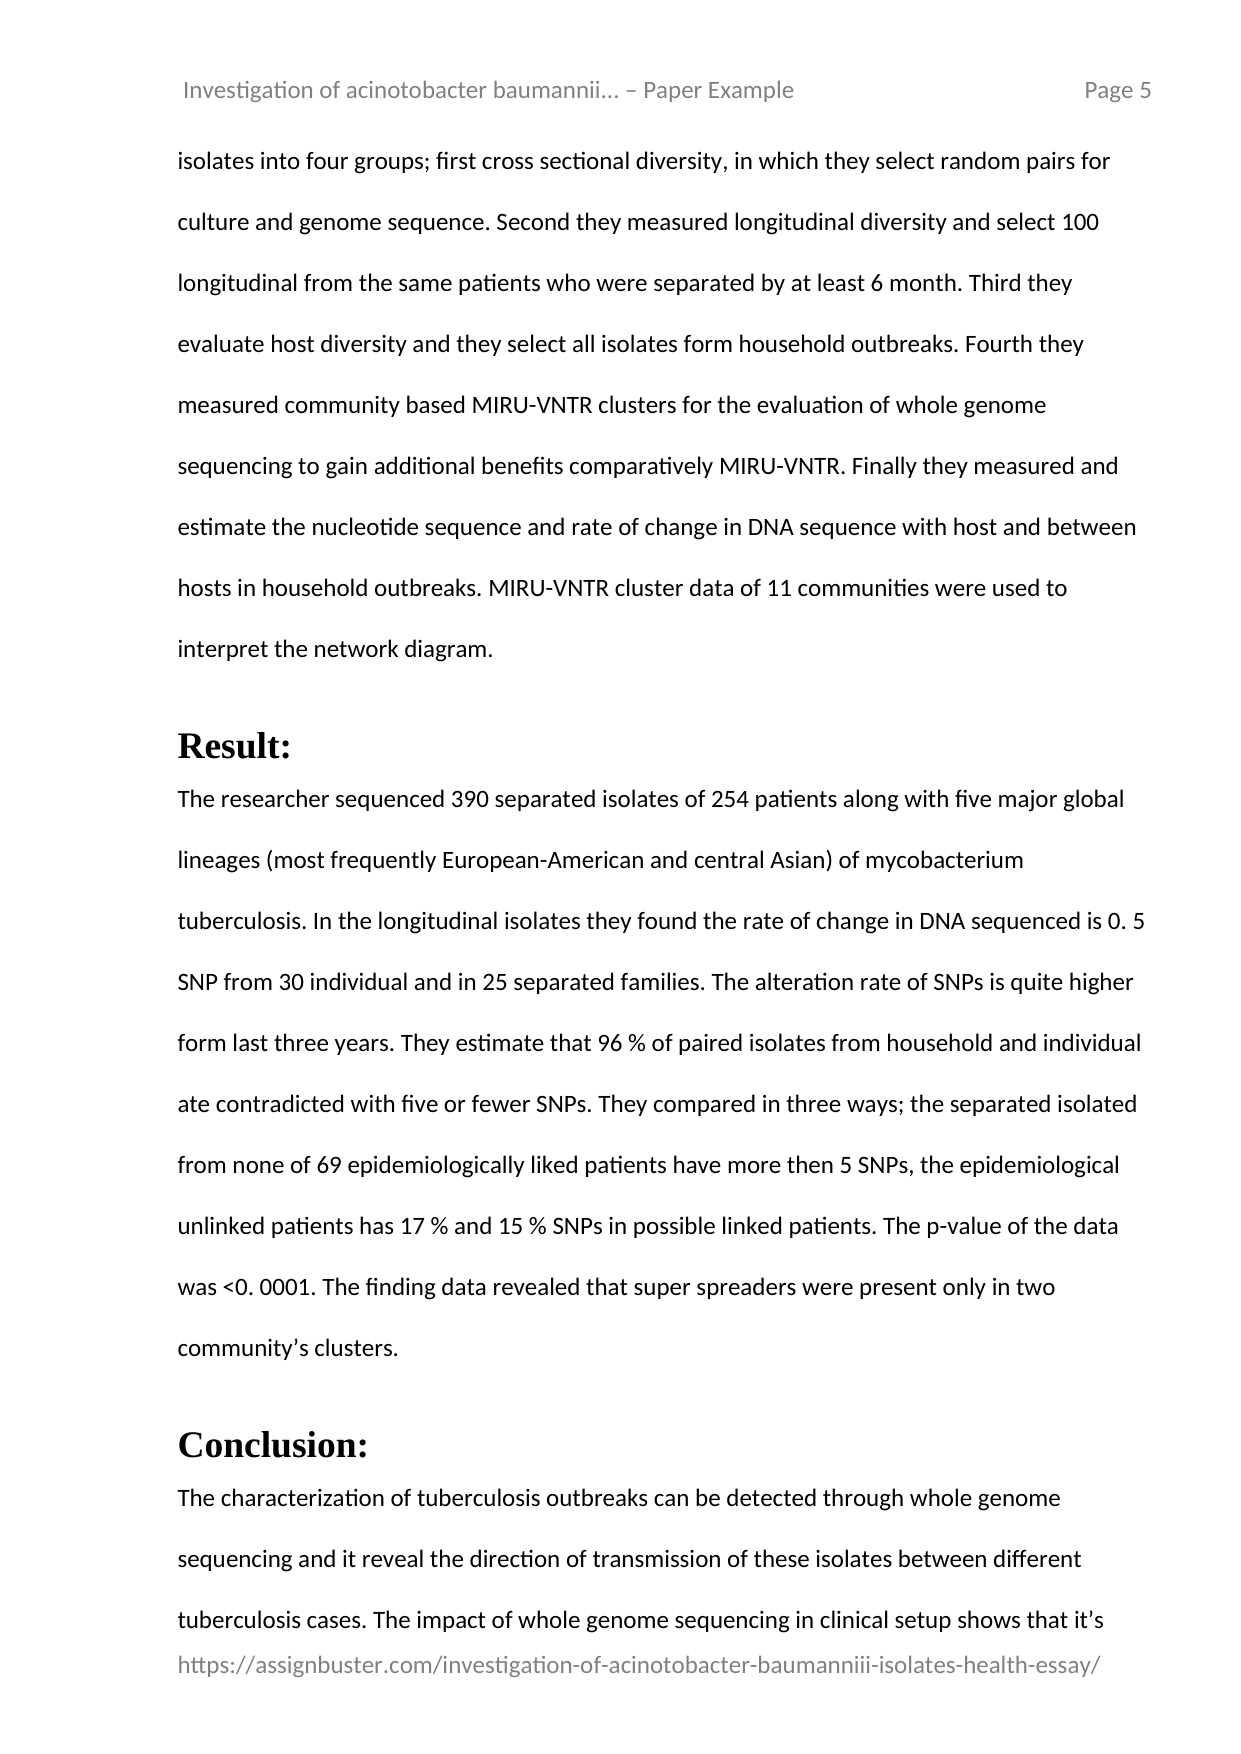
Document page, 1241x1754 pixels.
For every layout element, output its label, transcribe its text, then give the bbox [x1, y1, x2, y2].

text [177, 145, 1152, 664]
subtitle Result: [177, 724, 1152, 767]
subtitle Conclusion: [177, 1423, 1152, 1466]
text The researcher sequenced 390 separated isolates of 254 patients along with five major global lineages (most frequently European-American and central Asian) of mycobacterium tuberculosis. In the longitudinal isolates they found the rate of change in DNA sequenced is 0. 5 SNP from 30 individual and in 25 separated families. The alteration rate of SNPs is quite higher form last three years. They estimate that 96 % of paired isolates from household and individual ate contradicted with five or fewer SNPs. They compared in three ways; the separated isolated from none of 69 epidemiologically liked patients have more then 5 SNPs, the epidemiological unlinked patients has 17 % and 15 % SNPs in possible linked patients. The p-value of the data was <0. 0001. The finding data revealed that super spreaders were present only in two community’s clusters. [177, 783, 1152, 1363]
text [177, 1482, 1152, 1634]
